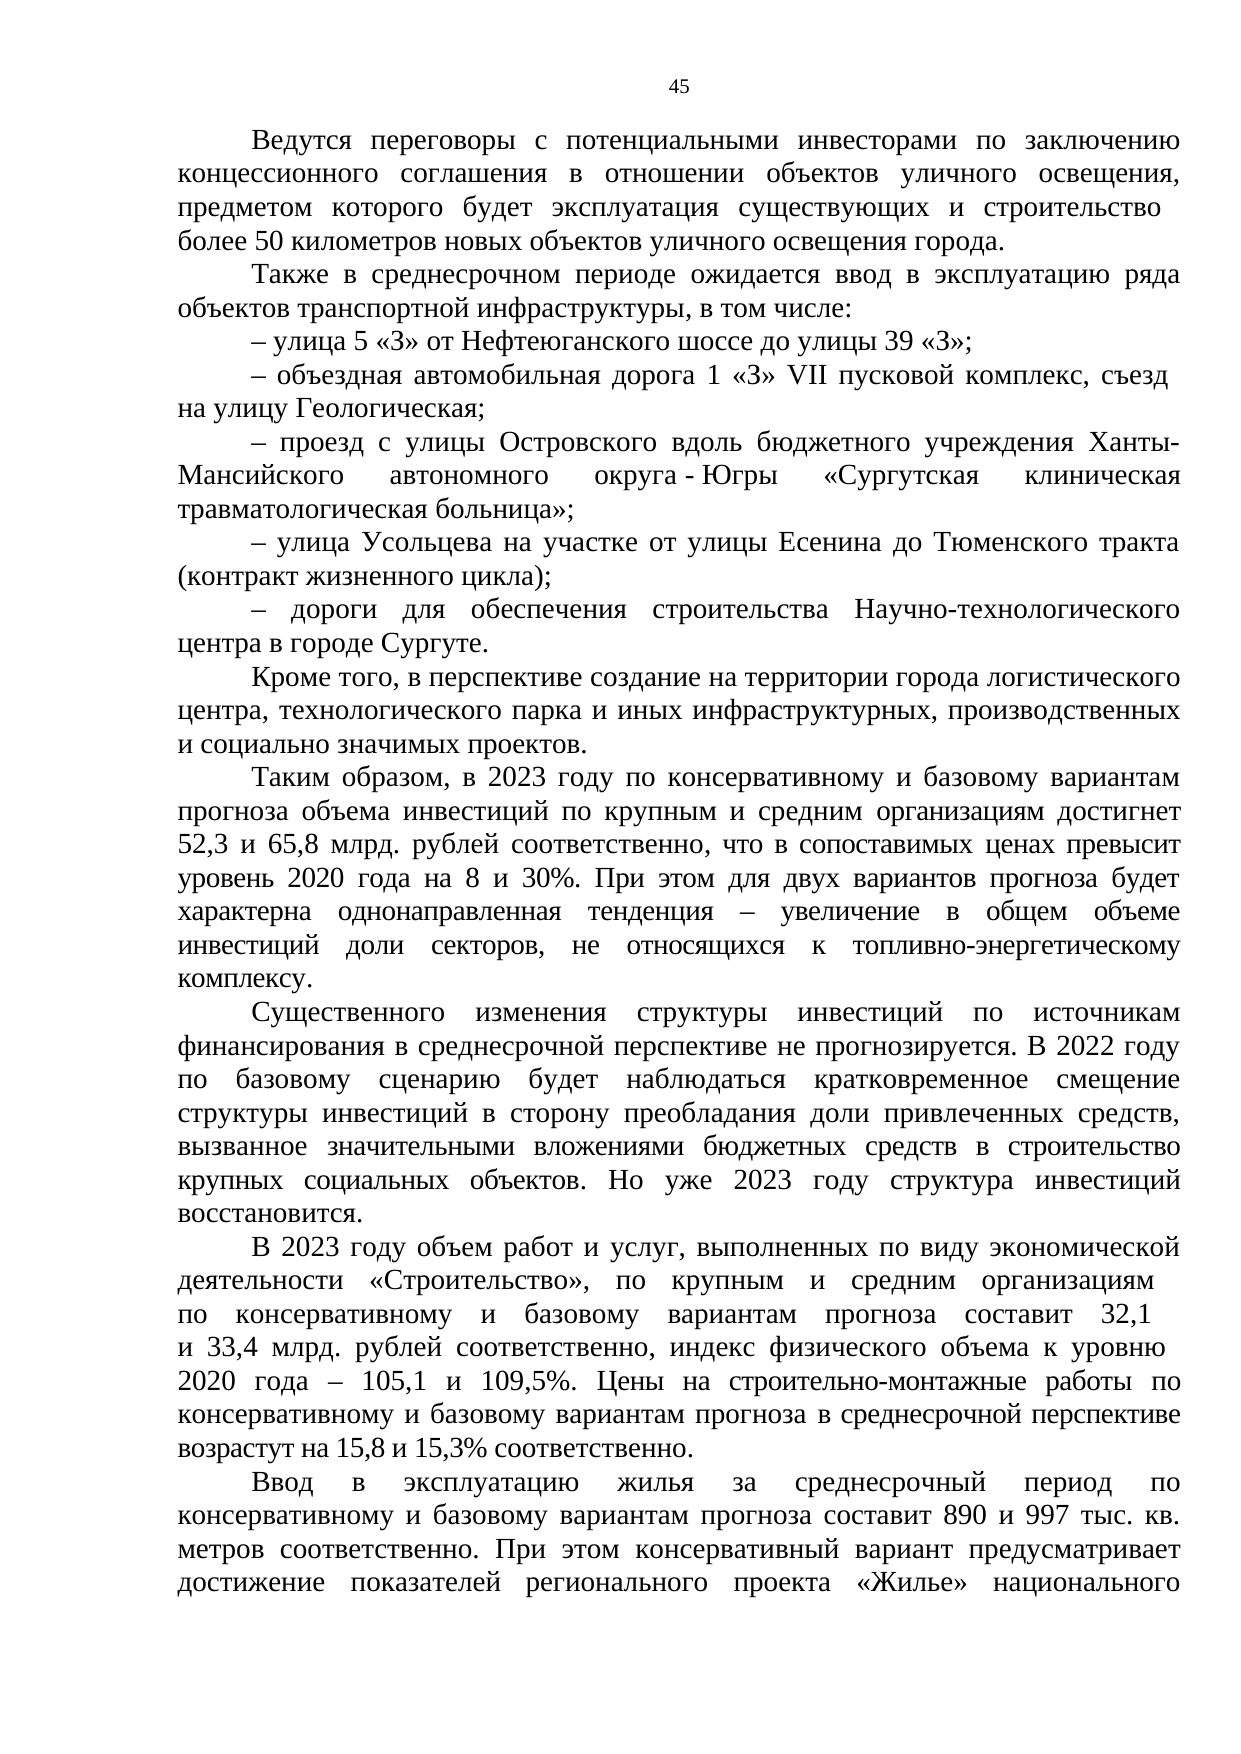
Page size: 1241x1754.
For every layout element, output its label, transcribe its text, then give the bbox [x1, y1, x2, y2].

text Кроме того, в перспективе создание на территории города логистического центра, технологического парка и иных инфраструктурных, производственных и социально значимых проектов. [177, 659, 1181, 759]
text Существенного изменения структуры инвестиций по источникам финансирования в среднесрочной перспективе не прогнозируется. В 2022 году по базовому сценарию будет наблюдаться кратковременное смещение структуры инвестиций в сторону преобладания доли привлеченных средств, вызванное значительными вложениями бюджетных средств в строительство крупных социальных объектов. Но уже 2023 году структура инвестиций восстановится. [177, 994, 1181, 1229]
text Ведутся переговоры с потенциальными инвесторами по заключению концессионного соглашения в отношении объектов уличного освещения, предметом которого будет эксплуатация существующих и строительство более 50 километров новых объектов уличного освещения города. [177, 122, 1181, 256]
text Также в среднесрочном периоде ожидается ввод в эксплуатацию ряда объектов транспортной инфраструктуры, в том числе: [177, 256, 1181, 323]
text Таким образом, в 2023 году по консервативному и базовому вариантам прогноза объема инвестиций по крупным и средним организациям достигнет 52,3 и 65,8 млрд. рублей соответственно, что в сопоставимых ценах превысит уровень 2020 года на 8 и 30%. При этом для двух вариантов прогноза будет характерна однонаправленная тенденция – увеличение в общем объеме инвестиций доли секторов, не относящихся к топливно-энергетическому комплексу. [177, 759, 1181, 994]
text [177, 1464, 1181, 1598]
text В 2023 году объем работ и услуг, выполненных по виду экономической деятельности «Строительство», по крупным и средним организациям по консервативному и базовому вариантам прогноза составит 32,1 и 33,4 млрд. рублей соответственно, индекс физического объема к уровню 2020 года – 105,1 и 109,5%. Цены на строительно-монтажные работы по консервативному и базовому вариантам прогноза в среднесрочной перспективе возрастут на 15,8 и 15,3% соответственно. [177, 1229, 1181, 1464]
text – улица 5 «З» от Нефтеюганского шоссе до улицы 39 «З»; [177, 323, 1181, 357]
text – проезд с улицы Островского вдоль бюджетного учреждения Ханты-Мансийского автономного округа - Югры «Сургутская клиническая травматологическая больница»; [177, 424, 1181, 524]
text – улица Усольцева на участке от улицы Есенина до Тюменского тракта (контракт жизненного цикла); [177, 524, 1181, 592]
text – объездная автомобильная дорога 1 «З» VII пусковой комплекс, съезд на улицу Геологическая; [177, 357, 1181, 424]
text – дороги для обеспечения строительства Научно-технологического центра в городе Сургуте. [177, 592, 1181, 659]
